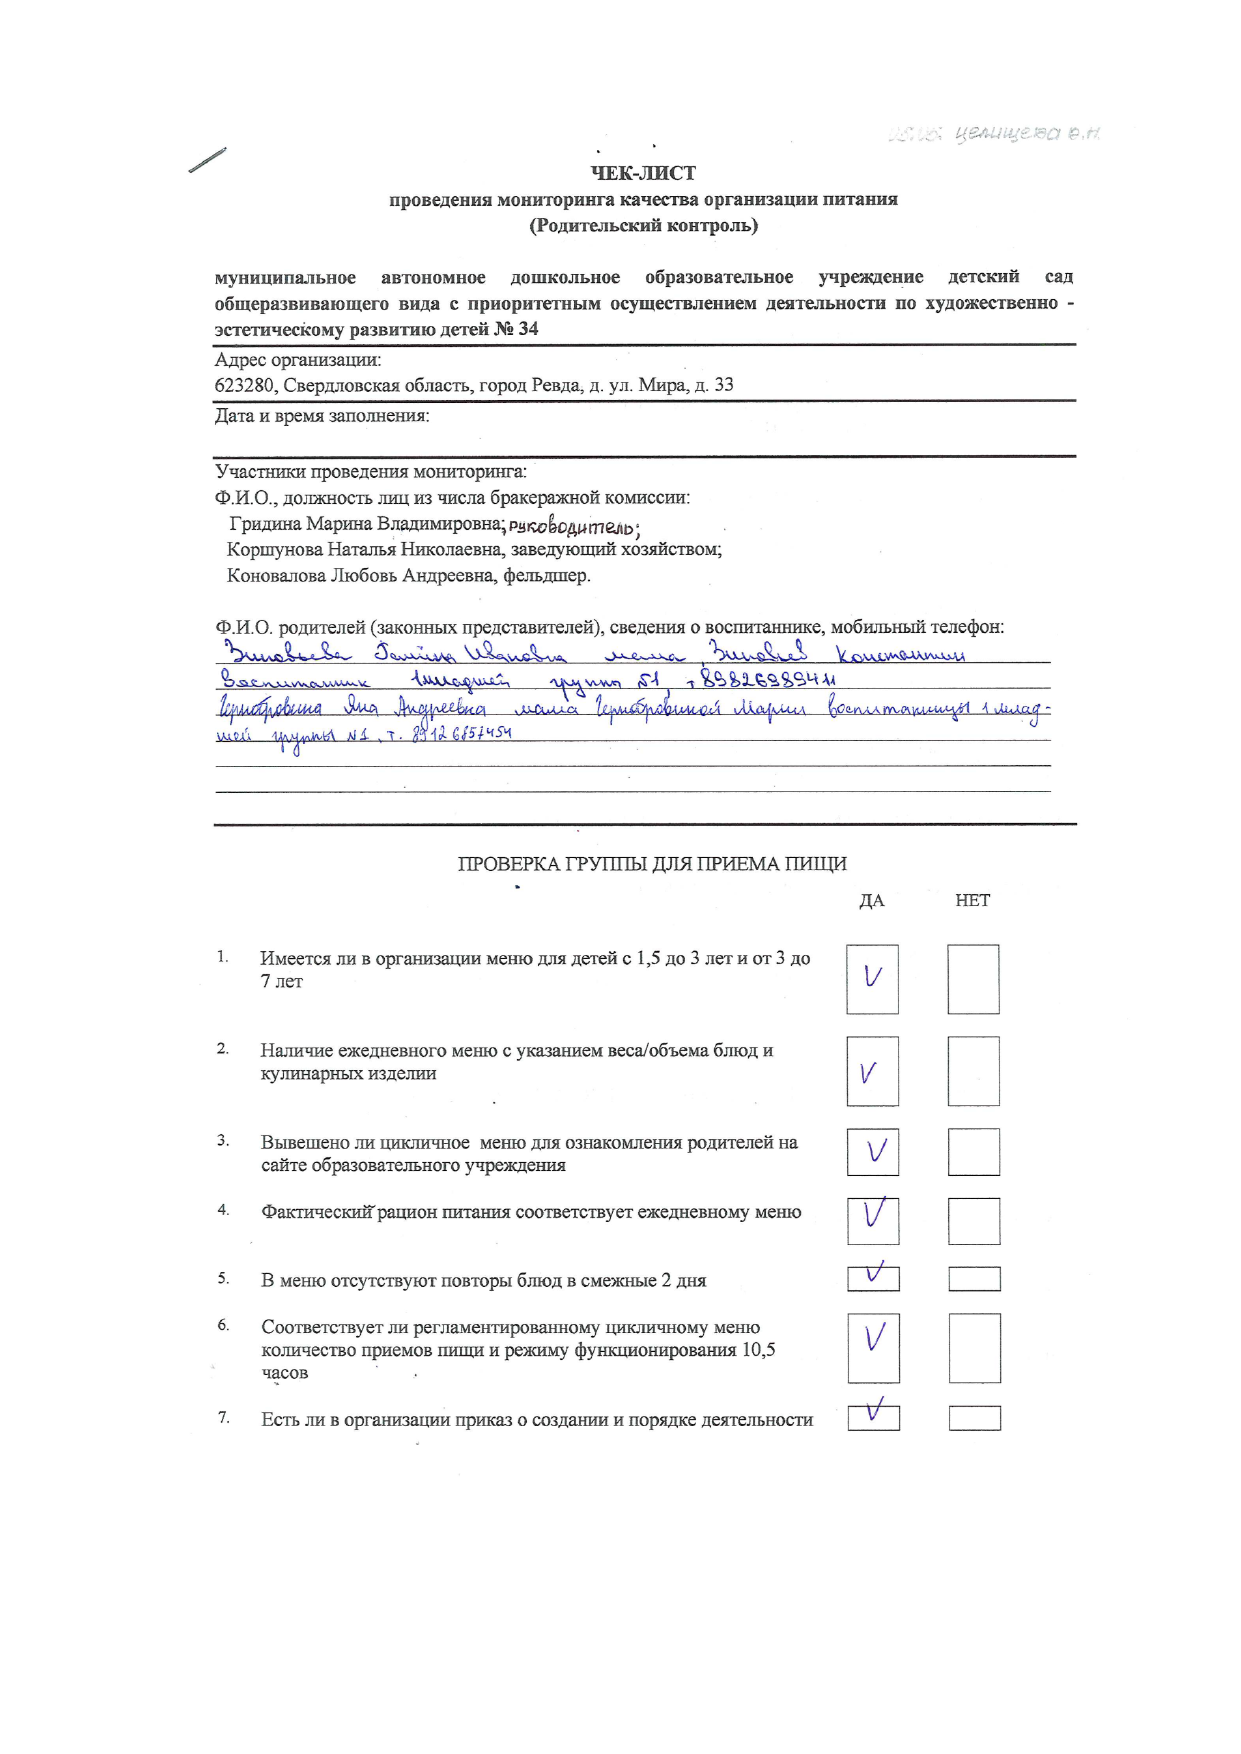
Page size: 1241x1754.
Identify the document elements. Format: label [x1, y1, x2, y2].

picture [177, 118, 1152, 1496]
